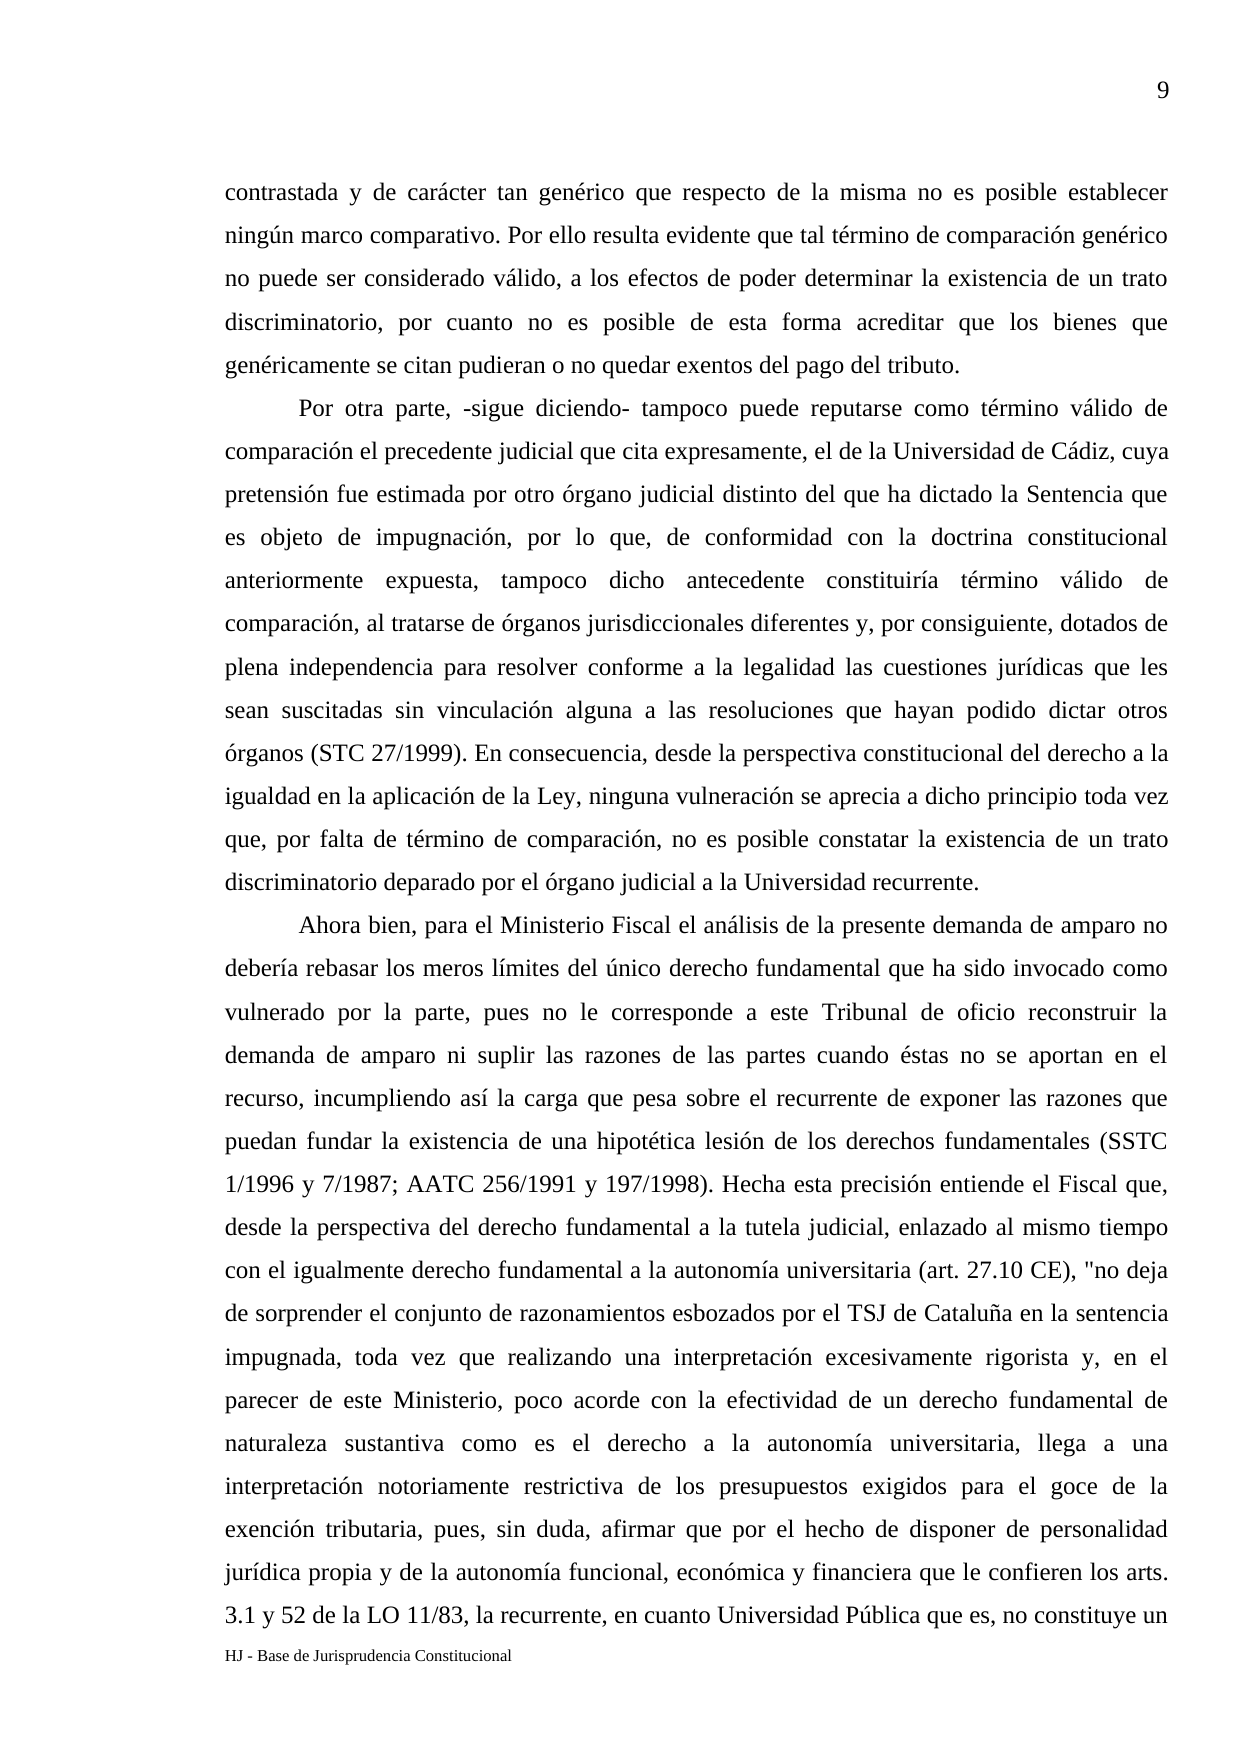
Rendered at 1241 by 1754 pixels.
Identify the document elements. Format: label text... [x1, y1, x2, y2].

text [224, 910, 1169, 1629]
text Por otra parte, -sigue diciendo- tampoco puede reputarse como término válido de comparación el precedente judicial que cita expresamente, el de la Universidad de Cádiz, cuya pretensión fue estimada por otro órgano judicial distinto del que ha dictado la Sentencia que es objeto de impugnación, por lo que, de conformidad con la doctrina constitucional anteriormente expuesta, tampoco dicho antecedente constituiría término válido de comparación, al tratarse de órganos jurisdiccionales diferentes y, por consiguiente, dotados de plena independencia para resolver conforme a la legalidad las cuestiones jurídicas que les sean suscitadas sin vinculación alguna a las resoluciones que hayan podido dictar otros órganos (STC 27/1999). En consecuencia, desde la perspectiva constitucional del derecho a la igualdad en la aplicación de la Ley, ninguna vulneración se aprecia a dicho principio toda vez que, por falta de término de comparación, no es posible constatar la existencia de un trato discriminatorio deparado por el órgano judicial a la Universidad recurrente. [224, 393, 1169, 896]
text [224, 177, 1169, 378]
